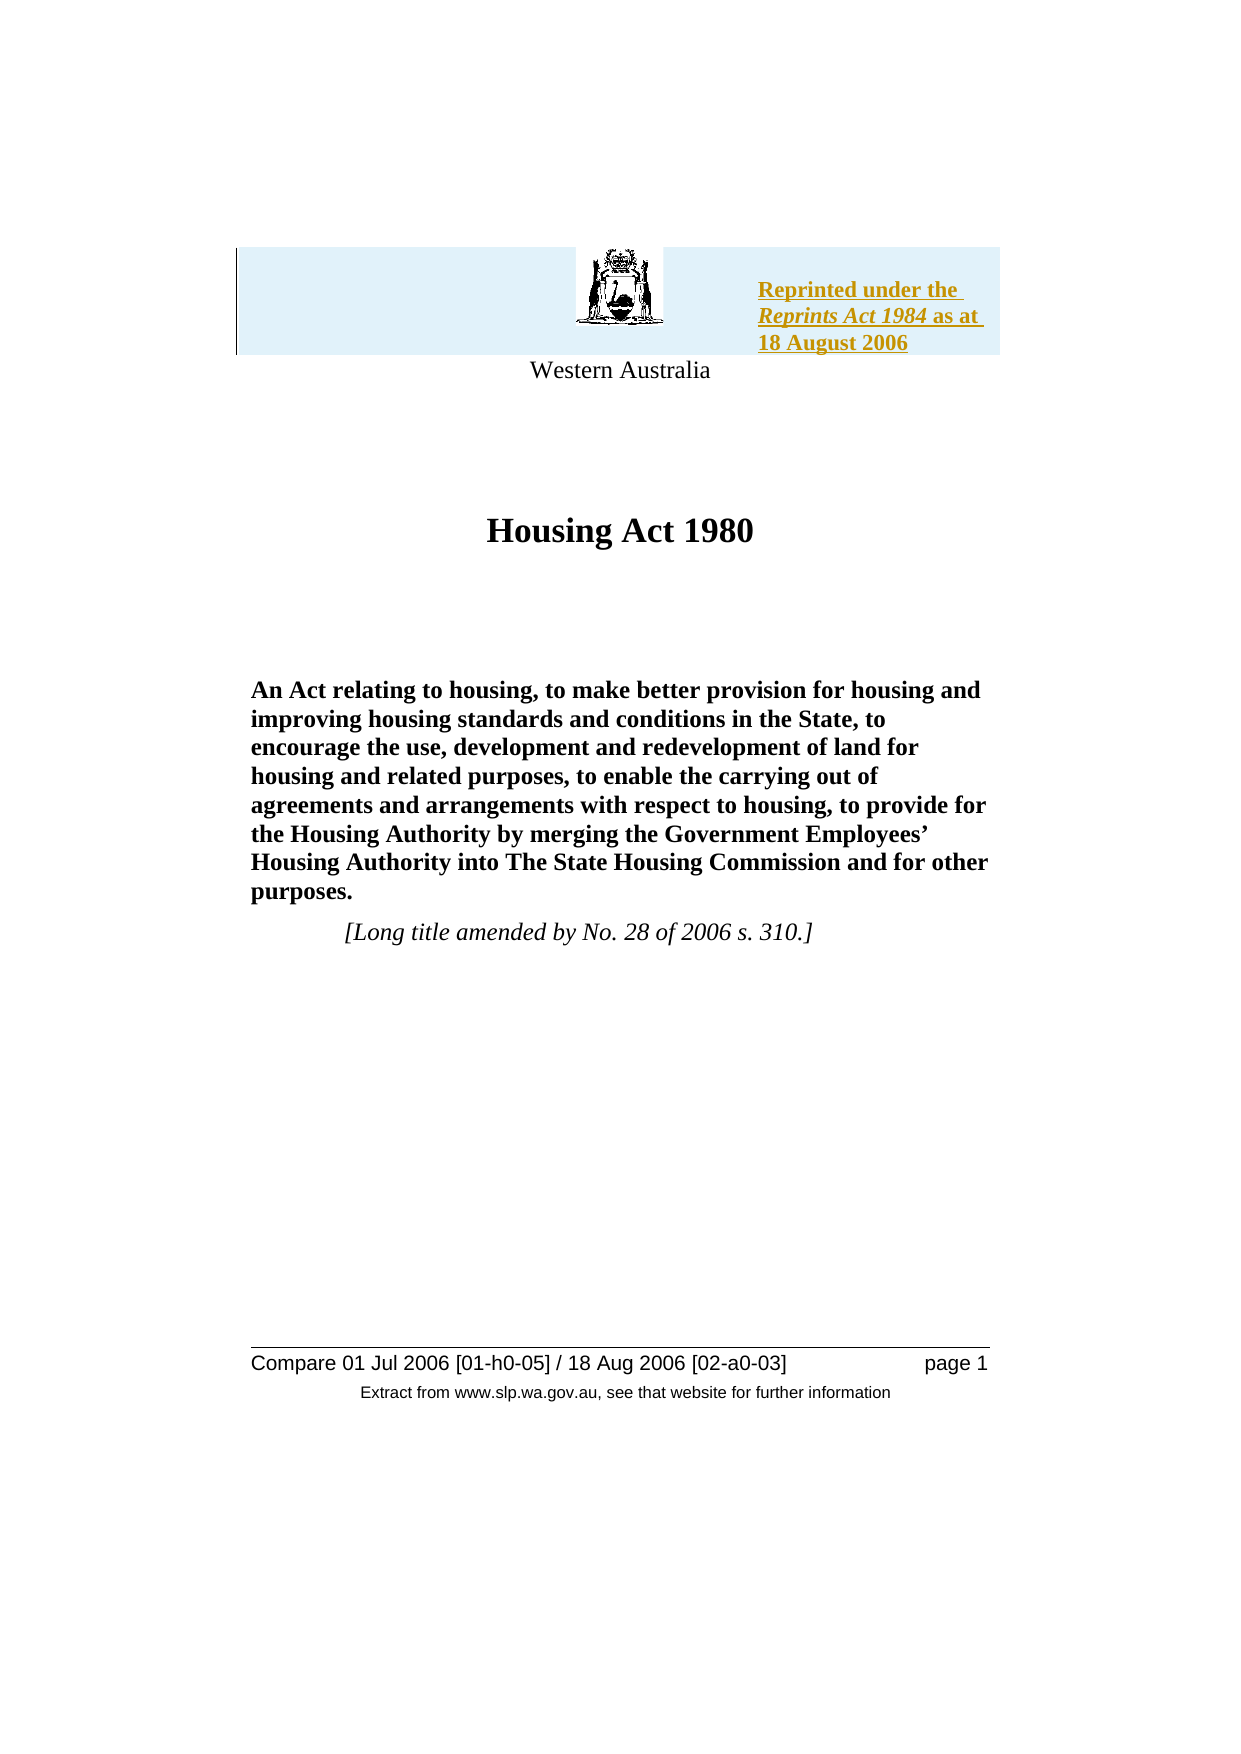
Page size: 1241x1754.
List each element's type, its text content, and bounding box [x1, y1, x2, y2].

text Western Australia [251, 355, 990, 384]
picture [575, 247, 664, 326]
title [Long title amended by No. 28 of 2006 s. 310.] [251, 917, 990, 946]
title An Act relating to housing, to make better provision for housing and improving housing standards and conditions in the State, to encourage the use, development and redevelopment of land for housing and related purposes, to enable the carrying out of agreements and arrangements with respect to housing, to provide for the Housing Authority by merging the Government Employees’ Housing Authority into The State Housing Commission and for other purposes. [251, 675, 990, 905]
text Housing Act 1980 [251, 509, 990, 550]
